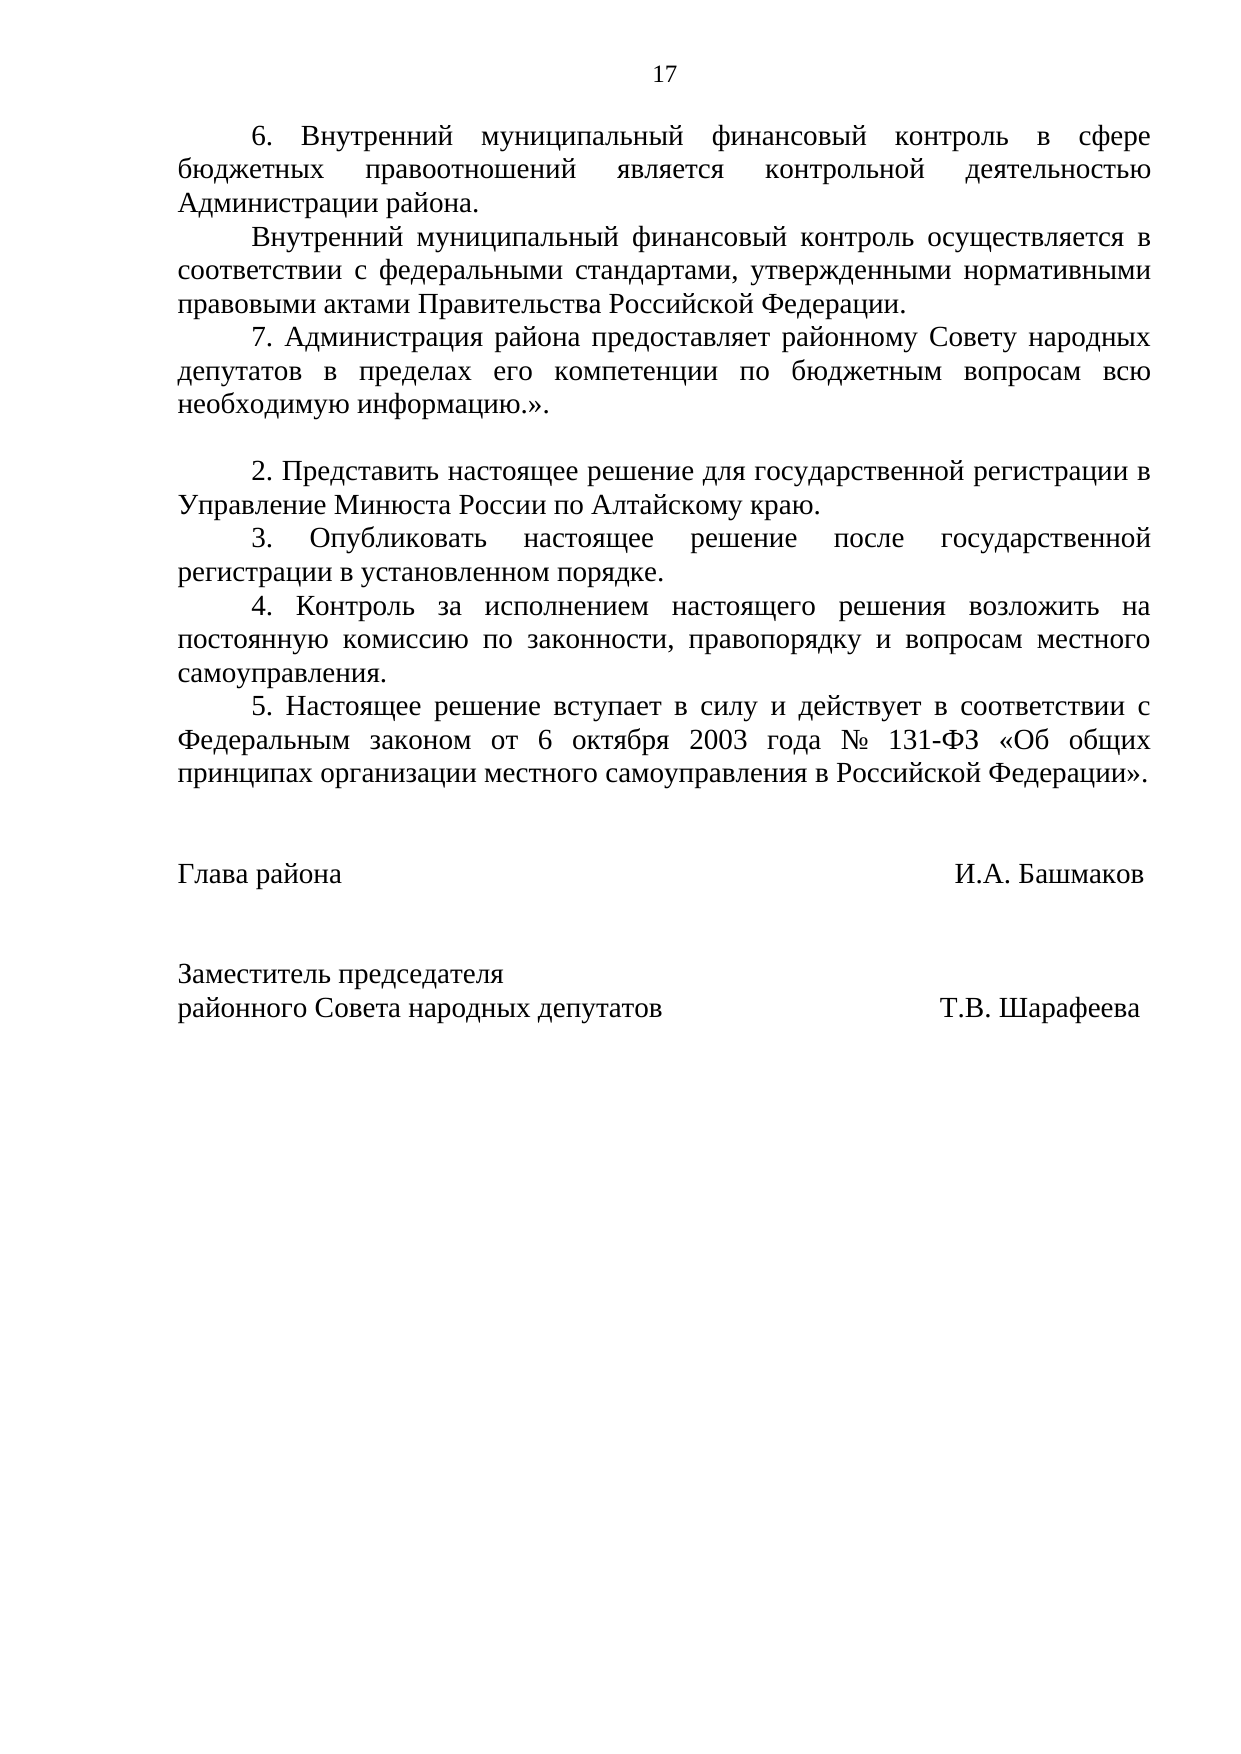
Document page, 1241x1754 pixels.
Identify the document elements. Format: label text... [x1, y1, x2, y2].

text Заместитель председателя [177, 957, 1152, 990]
text 5. Настоящее решение вступает в силу и действует в соответствии с Федеральным законом от 6 октября 2003 года № 131-ФЗ «Об общих принципах организации местного самоуправления в Российской Федерации». [177, 688, 1152, 789]
text 2. Представить настоящее решение для государственной регистрации в Управление Минюста России по Алтайскому краю. [177, 453, 1152, 521]
text 3. Опубликовать настоящее решение после государственной регистрации в установленном порядке. [177, 521, 1152, 588]
text 4. Контроль за исполнением настоящего решения возложить на постоянную комиссию по законности, правопорядку и вопросам местного самоуправления. [177, 588, 1152, 688]
text 7. Администрация района предоставляет районному Совету народных депутатов в пределах его компетенции по бюджетным вопросам всю необходимую информацию.». [177, 319, 1152, 420]
text районного Совета народных депутатов Т.В. Шарафеева [177, 990, 1152, 1024]
text Глава района И.А. Башмаков [177, 856, 1152, 889]
text Внутренний муниципальный финансовый контроль осуществляется в соответствии с федеральными стандартами, утвержденными нормативными правовыми актами Правительства Российской Федерации. [177, 219, 1152, 319]
text 6. Внутренний муниципальный финансовый контроль в сфере бюджетных правоотношений является контрольной деятельностью Администрации района. [177, 118, 1152, 219]
